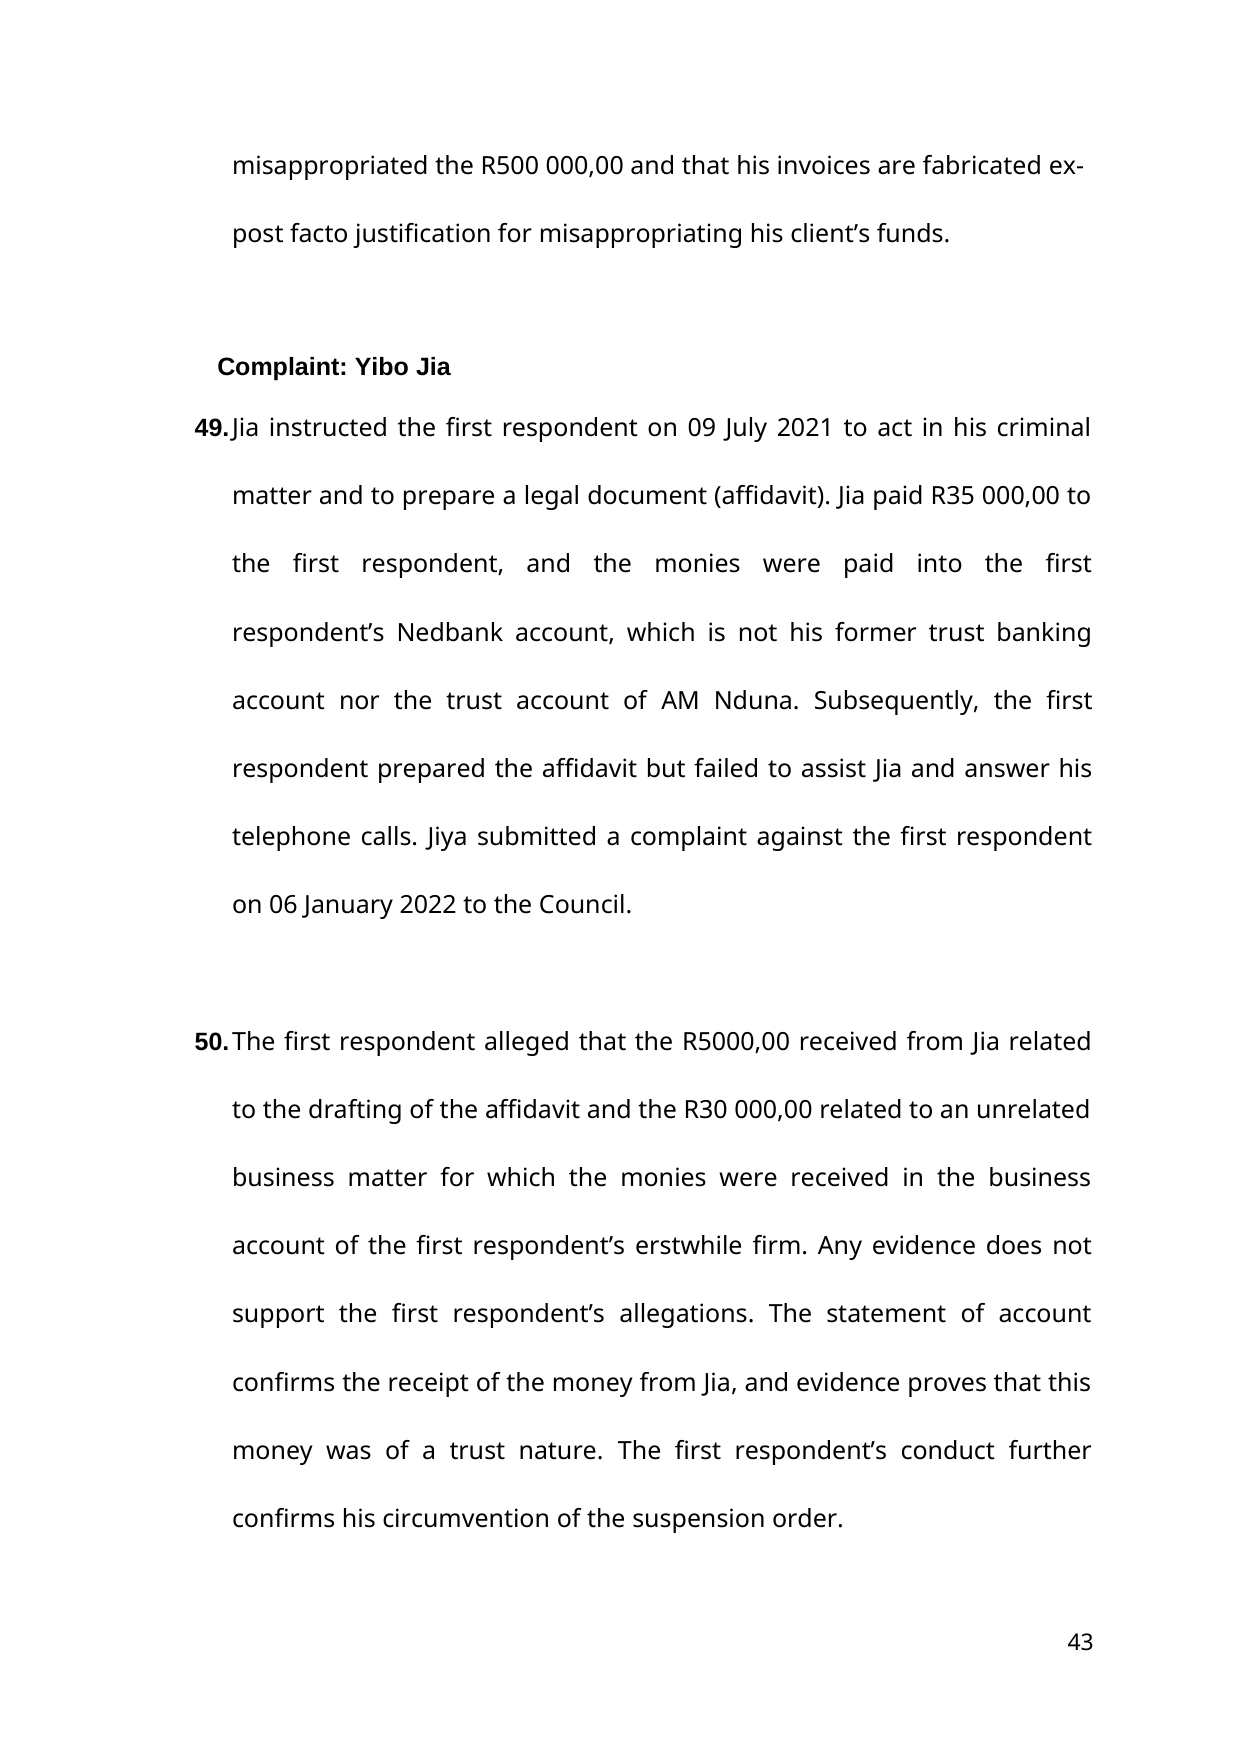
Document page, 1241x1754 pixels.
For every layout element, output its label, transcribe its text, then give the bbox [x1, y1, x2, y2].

text misappropriated the R500 000,00 and that his invoices are fabricated ex-post facto justification for misappropriating his client’s funds. [232, 148, 1090, 250]
text 50. The first respondent alleged that the R5000,00 received from Jia related to the drafting of the affidavit and the R30 000,00 related to an unrelated business matter for which the monies were received in the business account of the first respondent’s erstwhile firm. Any evidence does not support the first respondent’s allegations. The statement of account confirms the receipt of the money from Jia, and evidence proves that this money was of a trust nature. The first respondent’s conduct further confirms his circumvention of the suspension order. [194, 1023, 1092, 1534]
subtitle Complaint: Yibo Jia [217, 352, 1105, 381]
text 49. Jia instructed the first respondent on 09 July 2021 to act in his criminal matter and to prepare a legal document (affidavit). Jia paid R35 000,00 to the first respondent, and the monies were paid into the first respondent’s Nedbank account, which is not his former trust banking account nor the trust account of AM Nduna. Subsequently, the first respondent prepared the affidavit but failed to assist Jia and answer his telephone calls. Jiya submitted a complaint against the first respondent on 06 January 2022 to the Council. [194, 410, 1092, 921]
